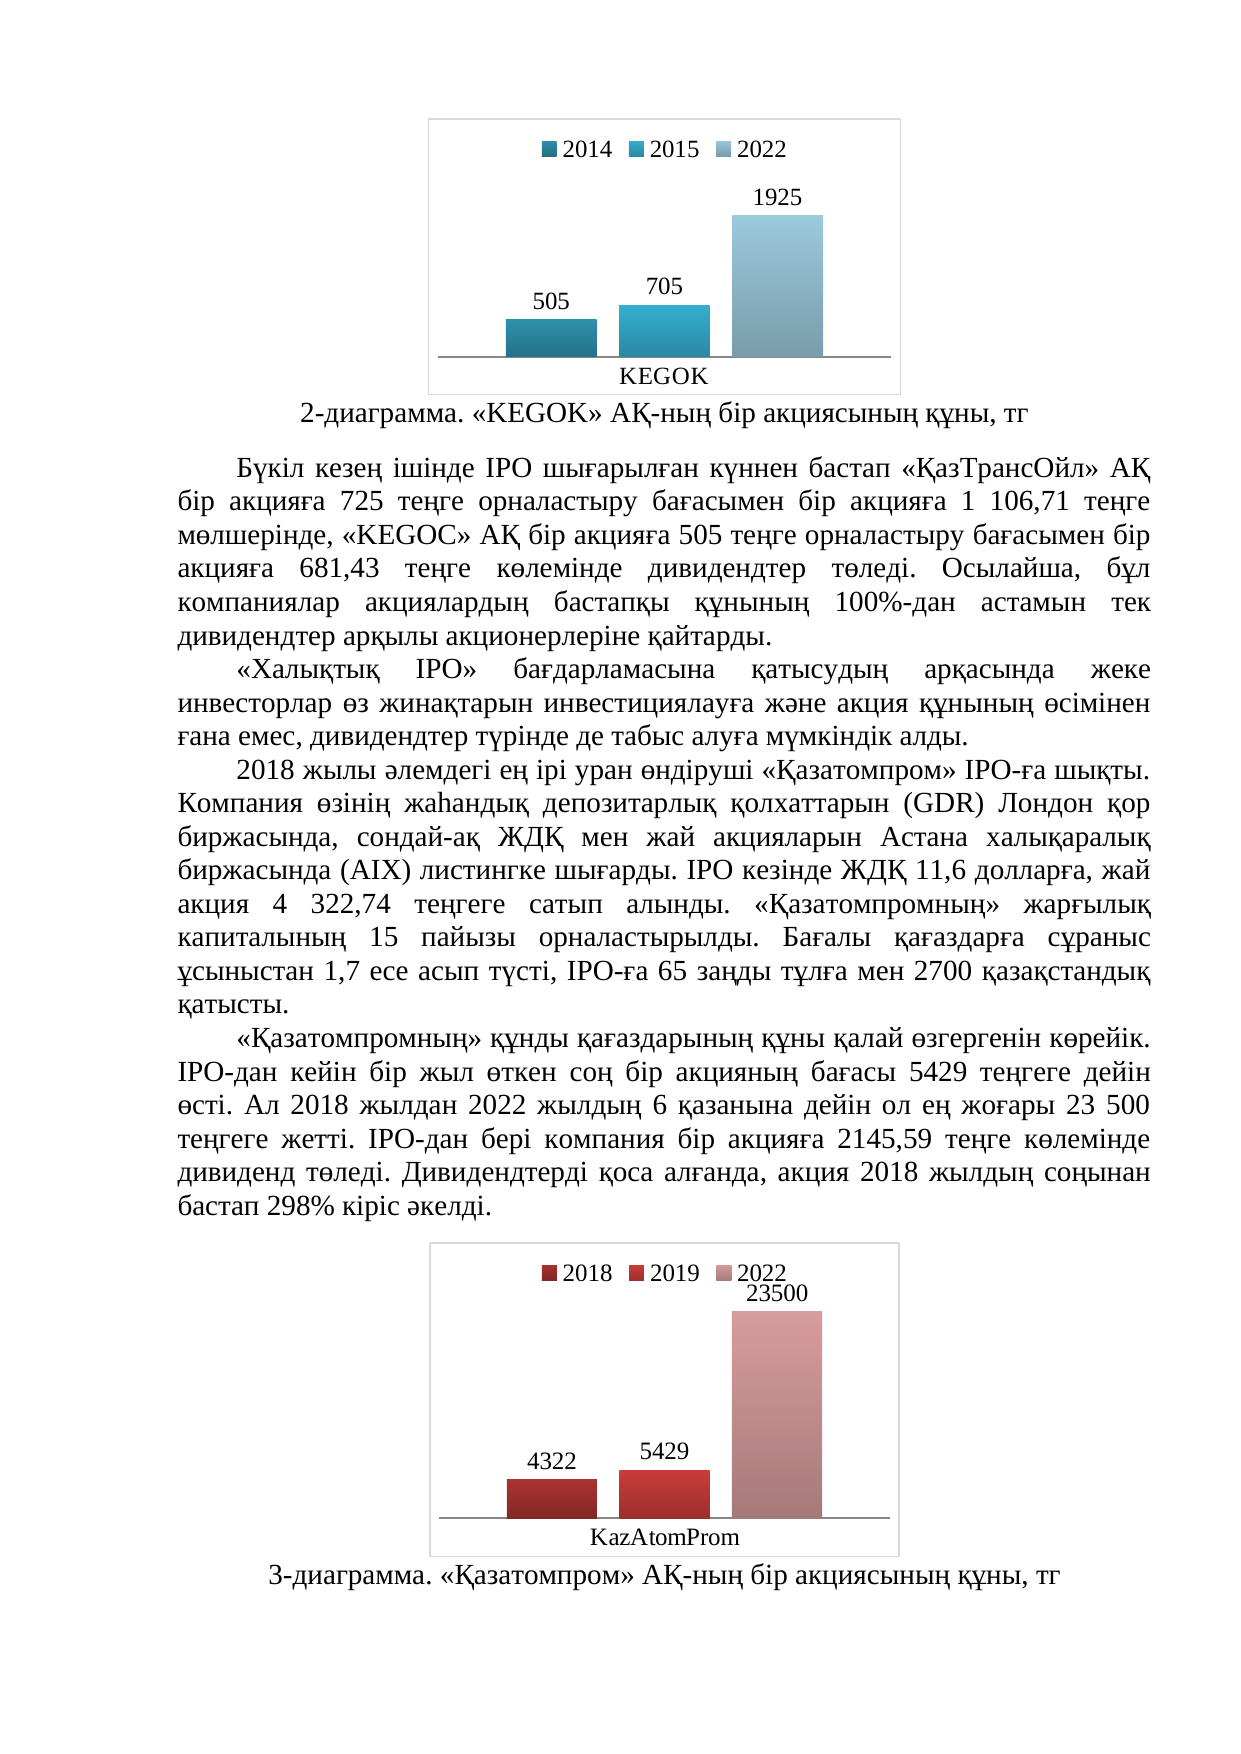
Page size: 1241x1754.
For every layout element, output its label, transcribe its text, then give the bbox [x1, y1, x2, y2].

text 2-диаграмма. «KEGOK» АҚ-ның бір акциясының құны, тг [177, 396, 1152, 429]
text 2018 жылы әлемдегі ең ірі уран өндіруші «Қазатомпром» IPO-ға шықты. Компания өзінің жаһандық депозитарлық қолхаттарын (GDR) Лондон қор биржасында, сондай-ақ ЖДҚ мен жай акцияларын Астана халықаралық биржасында (AIX) листингке шығарды. IPO кезінде ЖДҚ 11,6 долларға, жай акция 4 322,74 теңгеге сатып алынды. «Қазатомпромның» жарғылық капиталының 15 пайызы орналастырылды. Бағалы қағаздарға сұраныс ұсыныстан 1,7 есе асып түсті, IPO-ға 65 заңды тұлға мен 2700 қазақстандық қатысты. [177, 752, 1152, 1020]
text «Халықтық IPO» бағдарламасына қатысудың арқасында жеке инвесторлар өз жинақтарын инвестициялауға және акция құнының өсімінен ғана емес, дивидендтер түрінде де табыс алуға мүмкіндік алды. [177, 651, 1152, 752]
text «Қазатомпромның» құнды қағаздарының құны қалай өзгергенін көрейік. IPO-дан кейін бір жыл өткен соң бір акцияның бағасы 5429 теңгеге дейін өсті. Ал 2018 жылдан 2022 жылдың 6 қазанына дейін ол ең жоғары 23 500 теңгеге жетті. IPO-дан бері компания бір акцияға 2145,59 теңге көлемінде дивиденд төледі. Дивидендтерді қоса алғанда, акция 2018 жылдың соңынан бастап 298% кіріс әкелді. [177, 1020, 1152, 1221]
text Бүкіл кезең ішінде IPO шығарылған күннен бастап «ҚазТрансОйл» АҚ бір акцияға 725 теңге орналастыру бағасымен бір акцияға 1 106,71 теңге мөлшерінде, «KEGOC» АҚ бір акцияға 505 теңге орналастыру бағасымен бір акцияға 681,43 теңге көлемінде дивидендтер төледі. Осылайша, бұл компаниялар акциялардың бастапқы құнының 100%-дан астамын тек дивидендтер арқылы акционерлеріне қайтарды. [177, 450, 1152, 651]
text 3-диаграмма. «Қазатомпром» АҚ-ның бір акциясының құны, тг [177, 1557, 1152, 1591]
